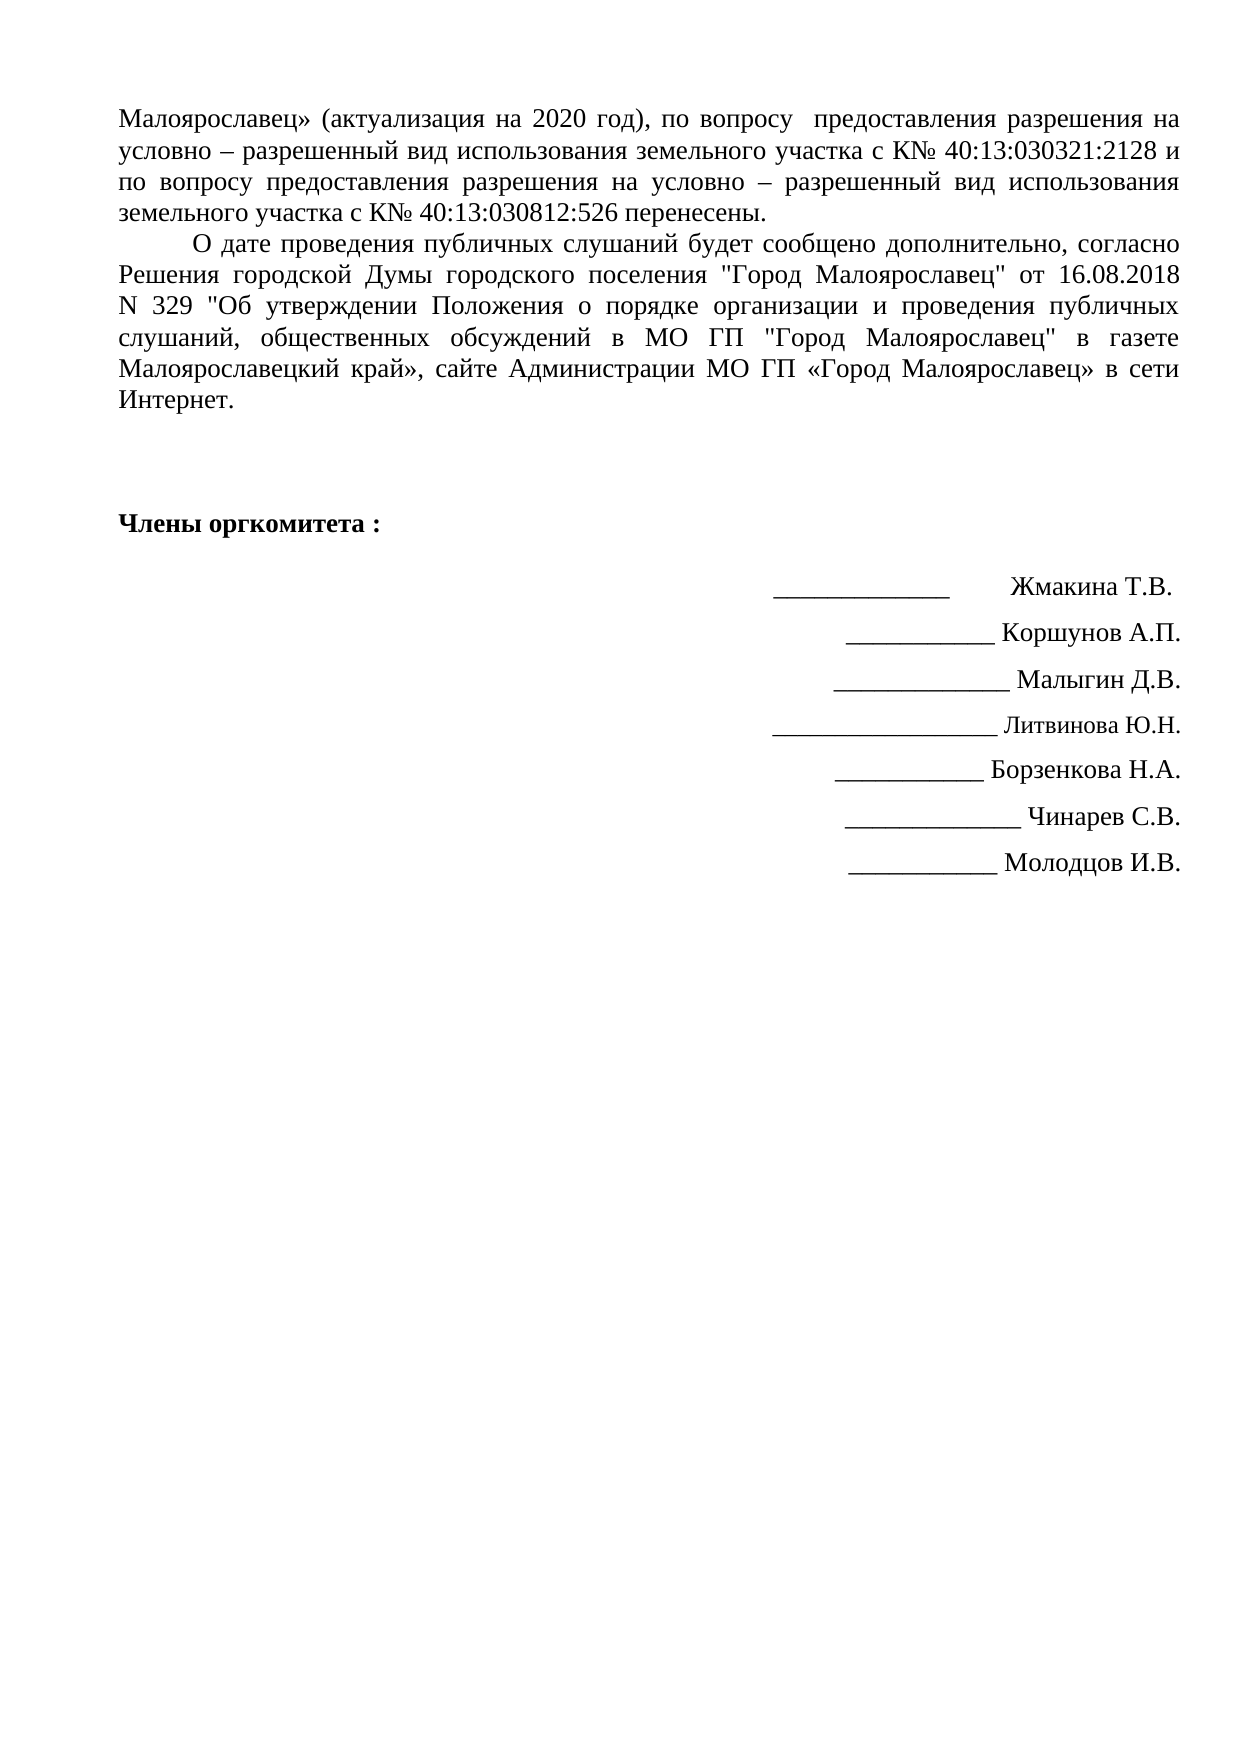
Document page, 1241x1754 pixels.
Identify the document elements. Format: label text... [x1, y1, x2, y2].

text _____________ Чинарев С.В. [118, 799, 1181, 831]
text _____________ Малыгин Д.В. [118, 663, 1181, 694]
text ___________ Борзенкова Н.А. [118, 753, 1181, 784]
text О дате проведения публичных слушаний будет сообщено дополнительно, согласно Решения городской Думы городского поселения "Город Малоярославец" от 16.08.2018 N 329 "Об утверждении Положения о порядке организации и проведения публичных слушаний, общественных обсуждений в МО ГП "Город Малоярославец" в газете Малоярославецкий край», сайте Администрации МО ГП «Город Малоярославец» в сети Интернет. [118, 227, 1181, 414]
text _____________ Жмакина Т.В. [118, 570, 1181, 601]
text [118, 103, 1181, 227]
text __________________ Литвинова Ю.Н. [118, 710, 1181, 738]
text ___________ Молодцов И.В. [118, 846, 1181, 877]
text ___________ Коршунов А.П. [118, 616, 1181, 648]
text Члены оргкомитета : [118, 507, 1181, 539]
